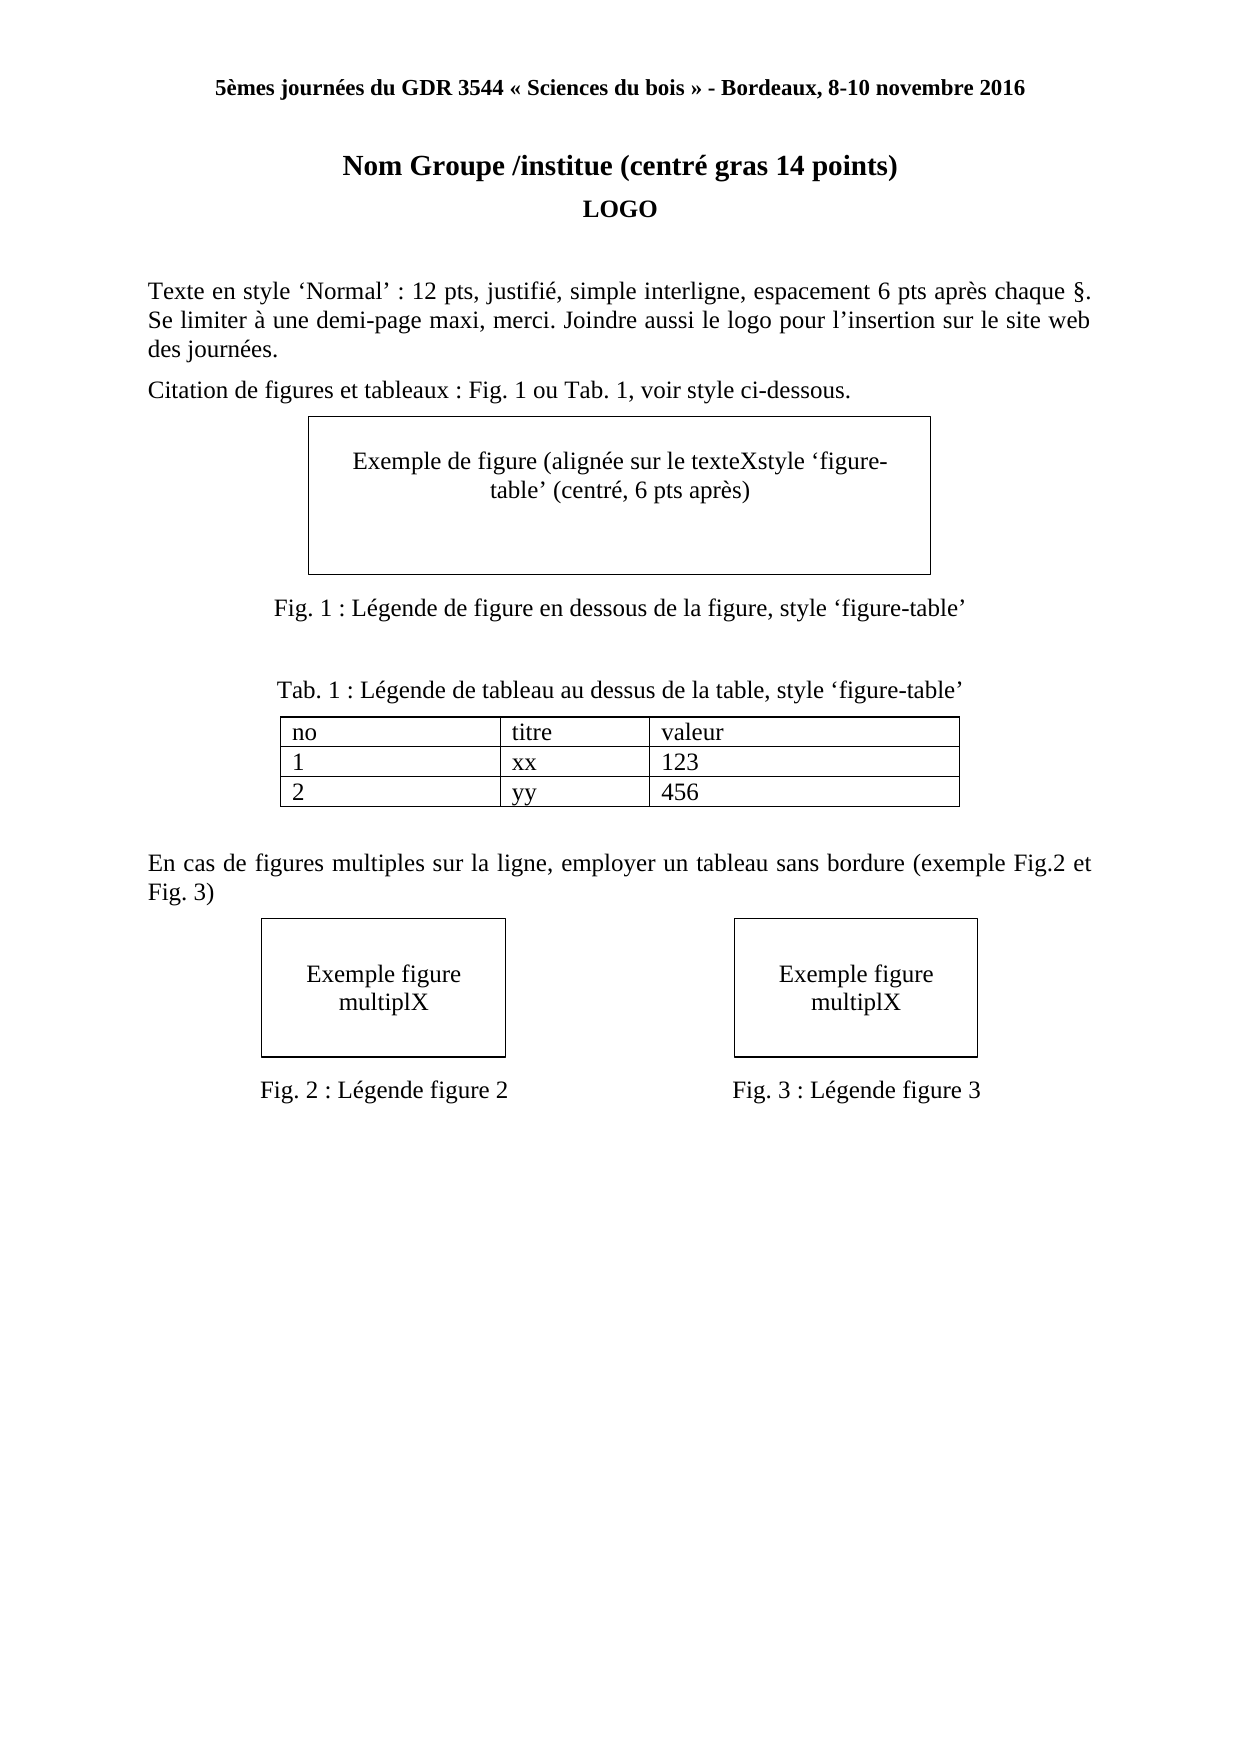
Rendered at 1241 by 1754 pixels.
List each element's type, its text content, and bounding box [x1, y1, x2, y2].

table_cell Fig. 2 : Légende figure 2 [148, 1075, 620, 1116]
text LOGO [148, 194, 1092, 222]
table_cell 1 [281, 747, 500, 776]
table_cell 456 [650, 777, 959, 806]
table_header no [281, 718, 500, 746]
table_cell 123 [650, 747, 959, 776]
text En cas de figures multiples sur la ligne, employer un tableau sans bordure (exemple Fig.2 et Fig. 3) [148, 848, 1092, 906]
text Tab. 1 : Légende de tableau au dessus de la table, style ‘figure-table’ [148, 675, 1092, 704]
table_cell 2 [281, 777, 500, 806]
table_header [620, 918, 1092, 1075]
table_header valeur [650, 718, 959, 746]
text Fig. 1 : Légende de figure en dessous de la figure, style ‘figure-table’ [148, 593, 1092, 621]
text Texte en style ‘Normal’ : 12 pts, justifié, simple interligne, espacement 6 pts après chaque §. Se limiter à une demi-page maxi, merci. Joindre aussi le logo pour l’insertion sur le site web des journées. [148, 276, 1092, 362]
table_cell Fig. 3 : Légende figure 3 [620, 1075, 1092, 1116]
table_cell xx [501, 747, 649, 776]
table_header [148, 918, 620, 1075]
table_header titre [501, 718, 649, 746]
text Citation de figures et tableaux : Fig. 1 ou Tab. 1, voir style ci-dessous. [148, 375, 1092, 404]
table_cell yy [501, 777, 649, 806]
subtitle Nom Groupe /institue (centré gras 14 points) [148, 148, 1092, 181]
